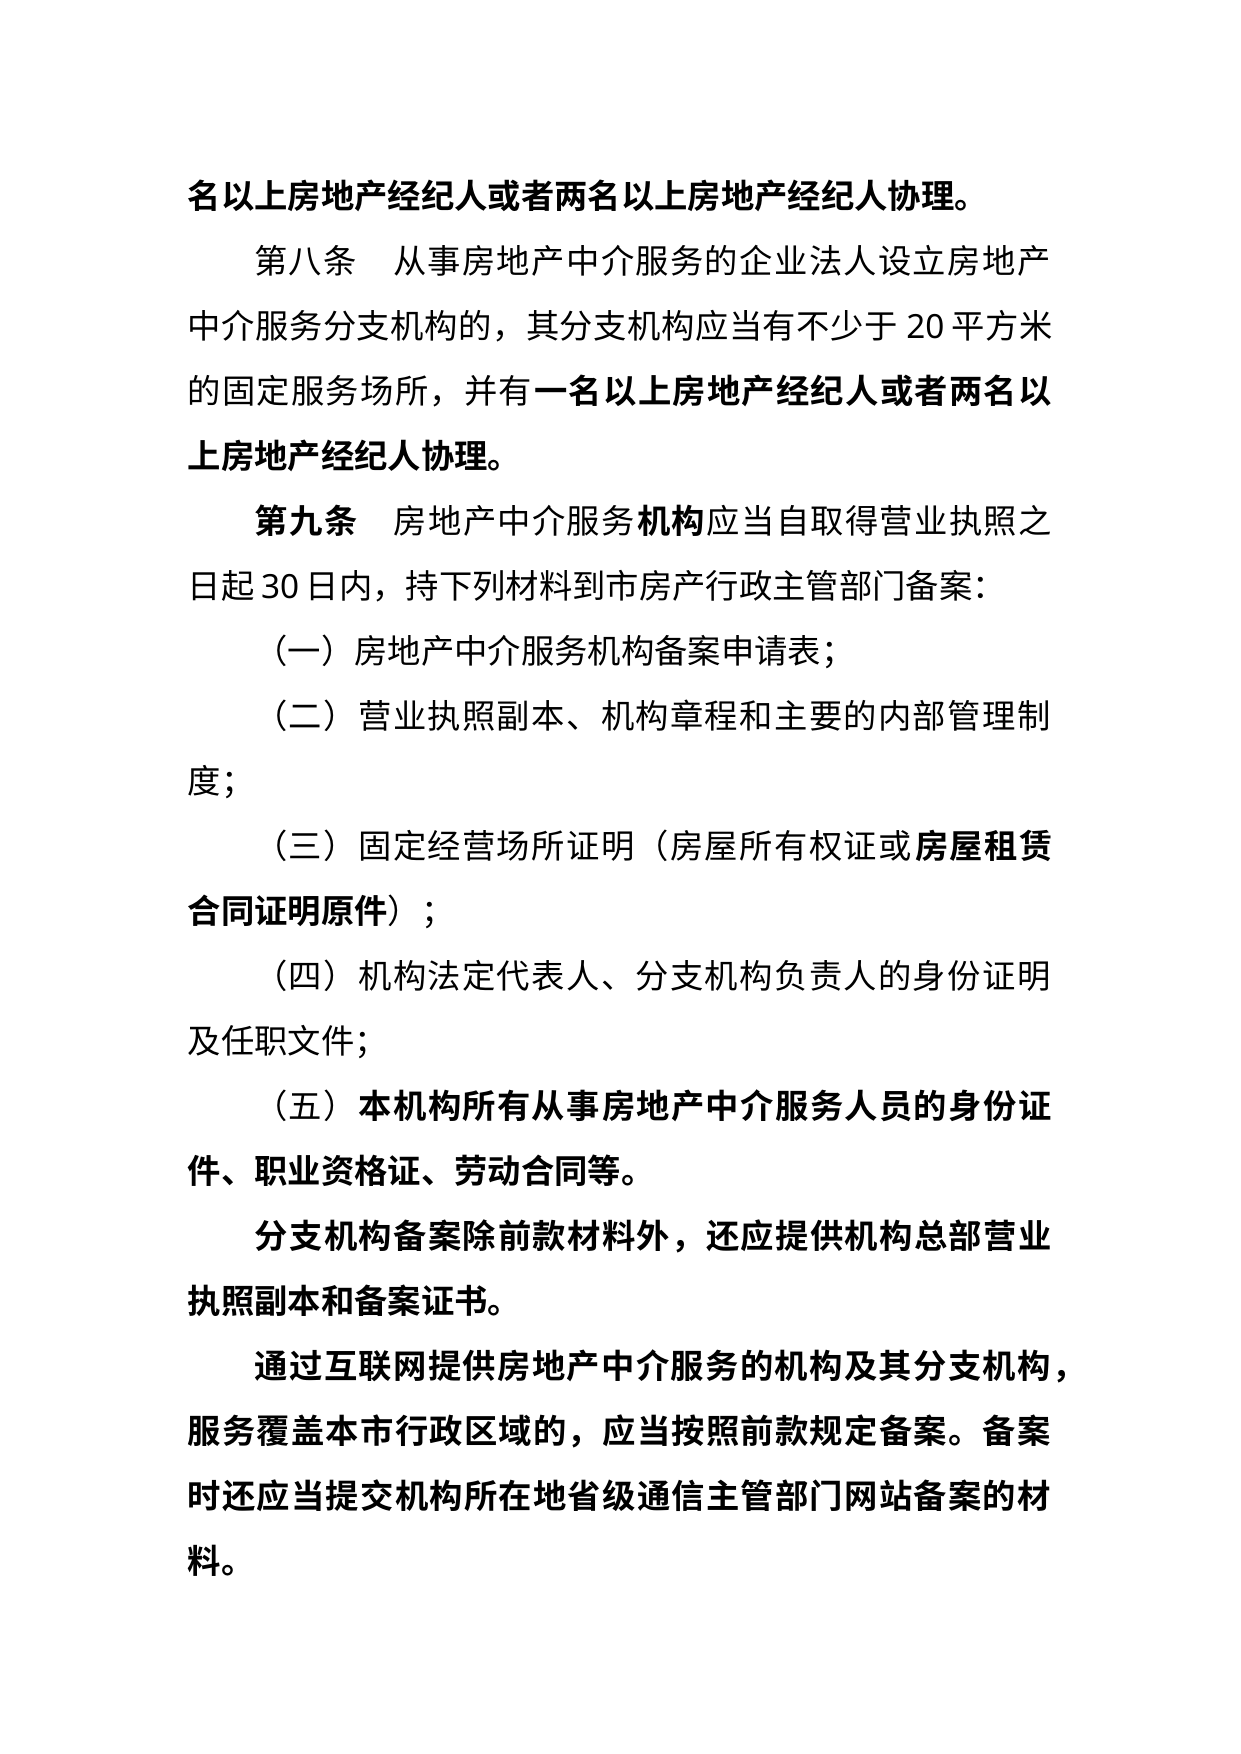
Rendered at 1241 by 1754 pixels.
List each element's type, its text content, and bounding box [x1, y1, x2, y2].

text （二）营业执照副本、机构章程和主要的内部管理制度； [187, 682, 1053, 812]
text （五）本机构所有从事房地产中介服务人员的身份证件、职业资格证、劳动合同等。 [187, 1072, 1053, 1202]
text （三）固定经营场所证明（房屋所有权证或房屋租赁合同证明原件）； [187, 812, 1053, 942]
text 第八条 从事房地产中介服务的企业法人设立房地产中介服务分支机构的，其分支机构应当有不少于20平方米的固定服务场所，并有一名以上房地产经纪人或者两名以上房地产经纪人协理。 [187, 227, 1053, 487]
text 通过互联网提供房地产中介服务的机构及其分支机构，服务覆盖本市行政区域的，应当按照前款规定备案。备案时还应当提交机构所在地省级通信主管部门网站备案的材料。 [187, 1332, 1053, 1592]
text （一）房地产中介服务机构备案申请表； [187, 617, 1053, 682]
text 分支机构备案除前款材料外，还应提供机构总部营业执照副本和备案证书。 [187, 1202, 1053, 1332]
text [187, 162, 1053, 227]
text （四）机构法定代表人、分支机构负责人的身份证明及任职文件； [187, 942, 1053, 1072]
text 第九条 房地产中介服务机构应当自取得营业执照之日起30日内，持下列材料到市房产行政主管部门备案： [187, 487, 1053, 617]
